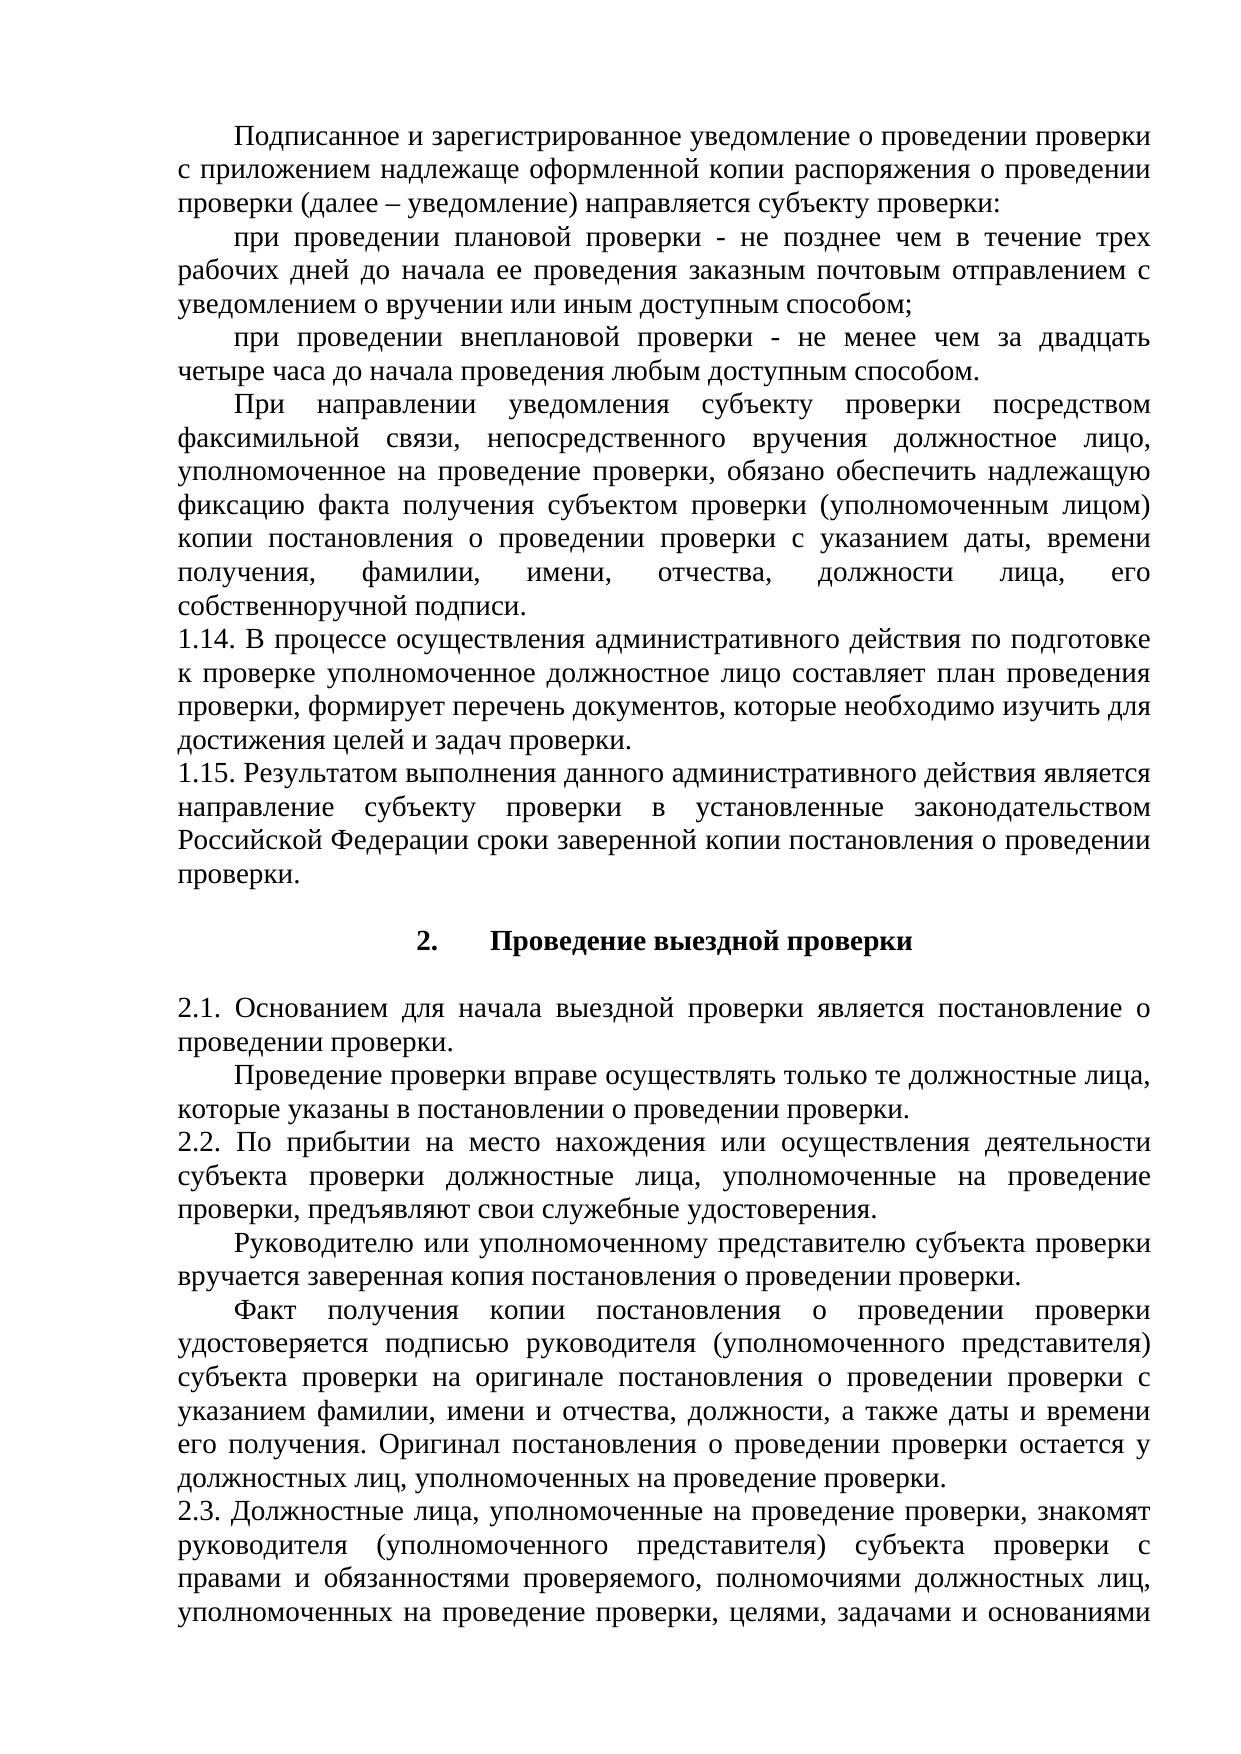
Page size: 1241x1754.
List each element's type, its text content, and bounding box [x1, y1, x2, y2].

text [177, 1493, 1152, 1627]
text Факт получения копии постановления о проведении проверки удостоверяется подписью руководителя (уполномоченного представителя) субъекта проверки на оригинале постановления о проведении проверки с указанием фамилии, имени и отчества, должности, а также даты и времени его получения. Оригинал постановления о проведении проверки остается у должностных лиц, уполномоченных на проведение проверки. [177, 1292, 1152, 1493]
text 2.2. По прибытии на место нахождения или осуществления деятельности субъекта проверки должностные лица, уполномоченные на проведение проверки, предъявляют свои служебные удостоверения. [177, 1124, 1152, 1225]
text 1.15. Результатом выполнения данного административного действия является направление субъекту проверки в установленные законодательством Российской Федерации сроки заверенной копии постановления о проведении проверки. [177, 755, 1152, 889]
text при проведении плановой проверки - не позднее чем в течение трех рабочих дней до начала ее проведения заказным почтовым отправлением с уведомлением о вручении или иным доступным способом; [177, 219, 1152, 319]
list Проведение выездной проверки [177, 923, 1152, 957]
text 1.14. В процессе осуществления административного действия по подготовке к проверке уполномоченное должностное лицо составляет план проведения проверки, формирует перечень документов, которые необходимо изучить для достижения целей и задач проверки. [177, 621, 1152, 755]
text При направлении уведомления субъекту проверки посредством факсимильной связи, непосредственного вручения должностное лицо, уполномоченное на проведение проверки, обязано обеспечить надлежащую фиксацию факта получения субъектом проверки (уполномоченным лицом) копии постановления о проведении проверки с указанием даты, времени получения, фамилии, имени, отчества, должности лица, его собственноручной подписи. [177, 386, 1152, 621]
text Подписанное и зарегистрированное уведомление о проведении проверки с приложением надлежаще оформленной копии распоряжения о проведении проверки (далее – уведомление) направляется субъекту проверки: [177, 118, 1152, 219]
text Руководителю или уполномоченному представителю субъекта проверки вручается заверенная копия постановления о проведении проверки. [177, 1225, 1152, 1292]
text 2.1. Основанием для начала выездной проверки является постановление о проведении проверки. [177, 990, 1152, 1057]
text Проведение проверки вправе осуществлять только те должностные лица, которые указаны в постановлении о проведении проверки. [177, 1057, 1152, 1124]
text при проведении внеплановой проверки - не менее чем за двадцать четыре часа до начала проведения любым доступным способом. [177, 319, 1152, 386]
